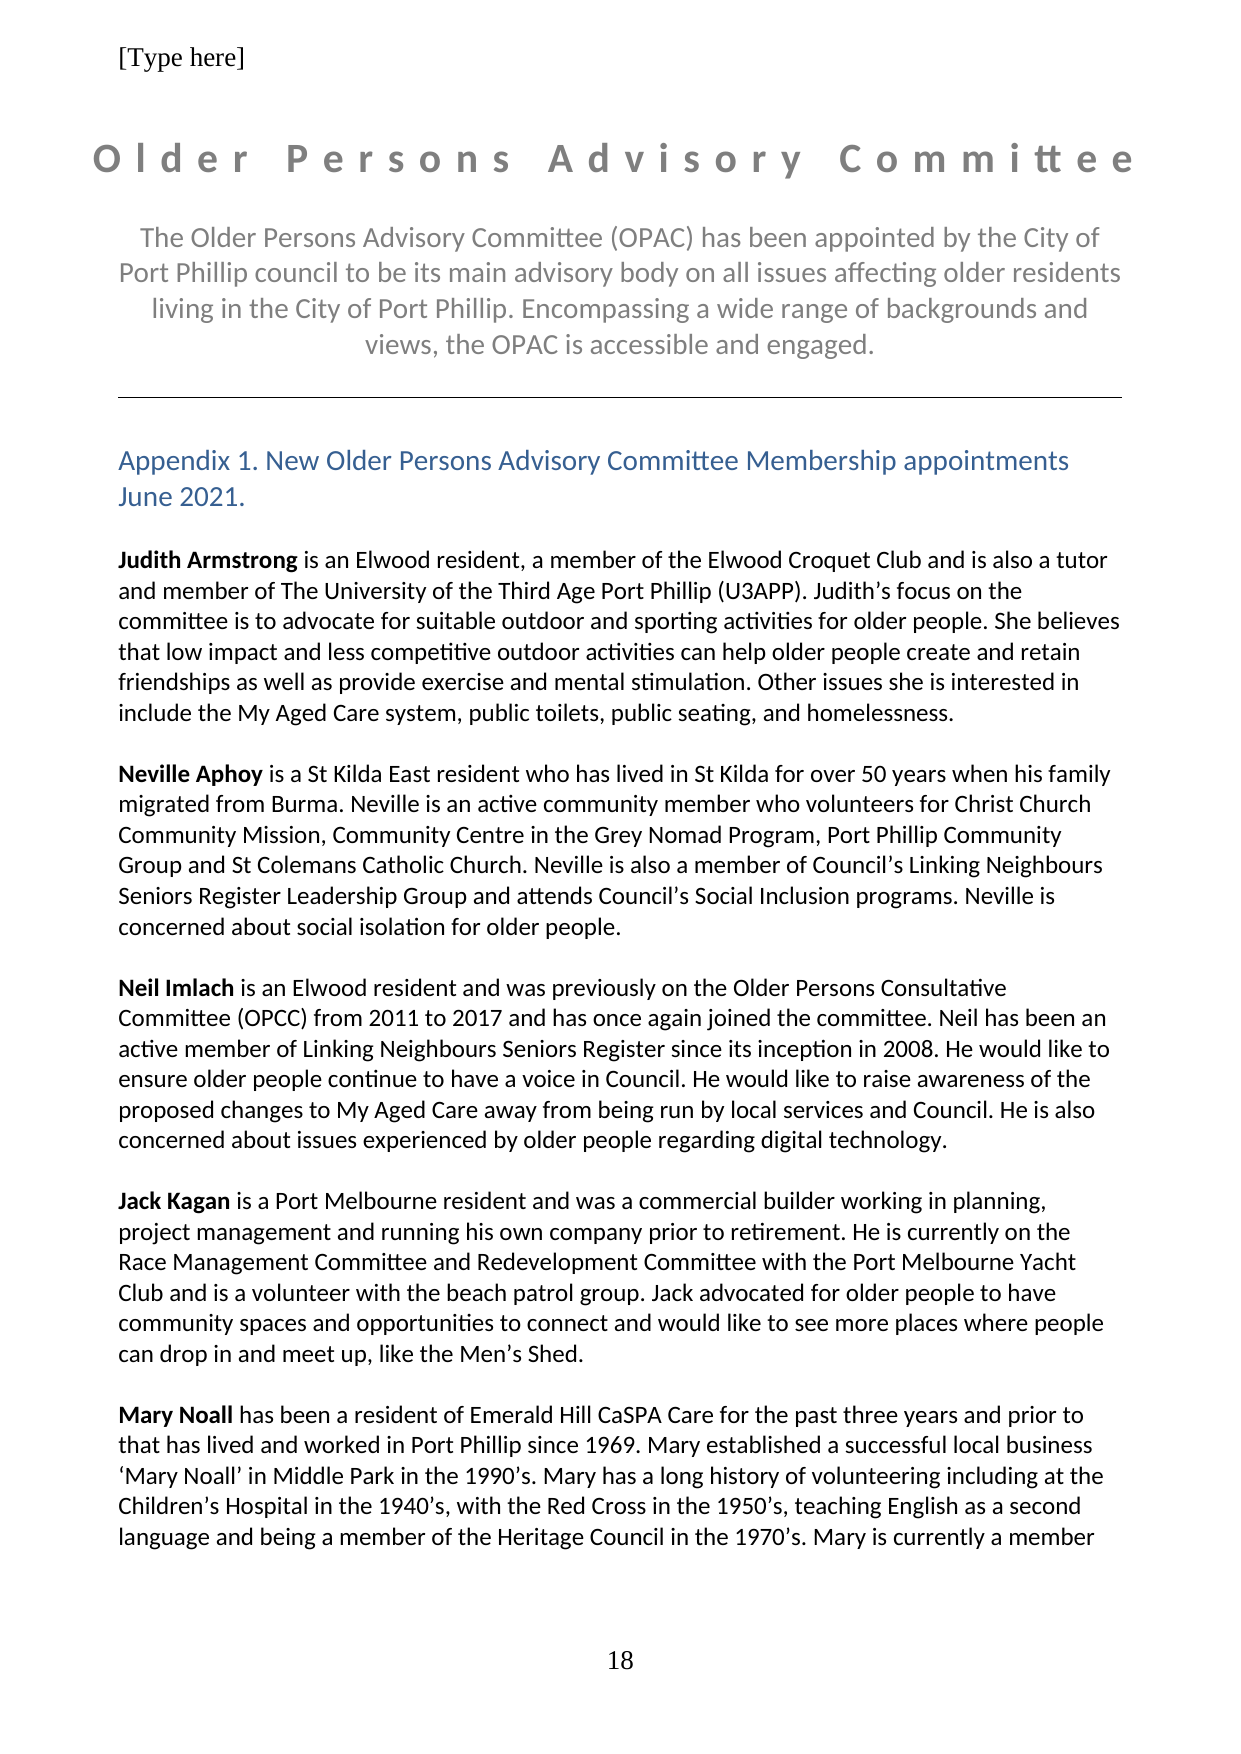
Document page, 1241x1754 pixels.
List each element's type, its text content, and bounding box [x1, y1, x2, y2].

title Jack Kagan is a Port Melbourne resident and was a commercial builder working in planning, project management and running his own company prior to retirement. He is currently on the Race Management Committee and Redevelopment Committee with the Port Melbourne Yacht Club and is a volunteer with the beach patrol group. Jack advocated for older people to have community spaces and opportunities to connect and would like to see more places where people can drop in and meet up, like the Men’s Shed. [118, 1185, 1122, 1368]
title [118, 1399, 1122, 1552]
text The Older Persons Advisory Committee (OPAC) has been appointed by the City of Port Phillip council to be its main advisory body on all issues affecting older residents living in the City of Port Phillip. Encompassing a wide range of backgrounds and views, the OPAC is accessible and engaged. [118, 219, 1122, 361]
subtitle Appendix 1. New Older Persons Advisory Committee Membership appointments June 2021. [118, 442, 1122, 513]
text Older Persons Advisory Committee [59, 132, 1167, 190]
title Judith Armstrong is an Elwood resident, a member of the Elwood Croquet Club and is also a tutor and member of The University of the Third Age Port Phillip (U3APP). Judith’s focus on the committee is to advocate for suitable outdoor and sporting activities for older people. She believes that low impact and less competitive outdoor activities can help older people create and retain friendships as well as provide exercise and mental stimulation. Other issues she is interested in include the My Aged Care system, public toilets, public seating, and homelessness. [118, 544, 1122, 727]
title Neil Imlach is an Elwood resident and was previously on the Older Persons Consultative Committee (OPCC) from 2011 to 2017 and has once again joined the committee. Neil has been an active member of Linking Neighbours Seniors Register since its inception in 2008. He would like to ensure older people continue to have a voice in Council. He would like to raise awareness of the proposed changes to My Aged Care away from being run by local services and Council. He is also concerned about issues experienced by older people regarding digital technology. [118, 972, 1122, 1155]
title Neville Aphoy is a St Kilda East resident who has lived in St Kilda for over 50 years when his family migrated from Burma. Neville is an active community member who volunteers for Christ Church Community Mission, Community Centre in the Grey Nomad Program, Port Phillip Community Group and St Colemans Catholic Church. Neville is also a member of Council’s Linking Neighbours Seniors Register Leadership Group and attends Council’s Social Inclusion programs. Neville is concerned about social isolation for older people. [118, 758, 1122, 941]
